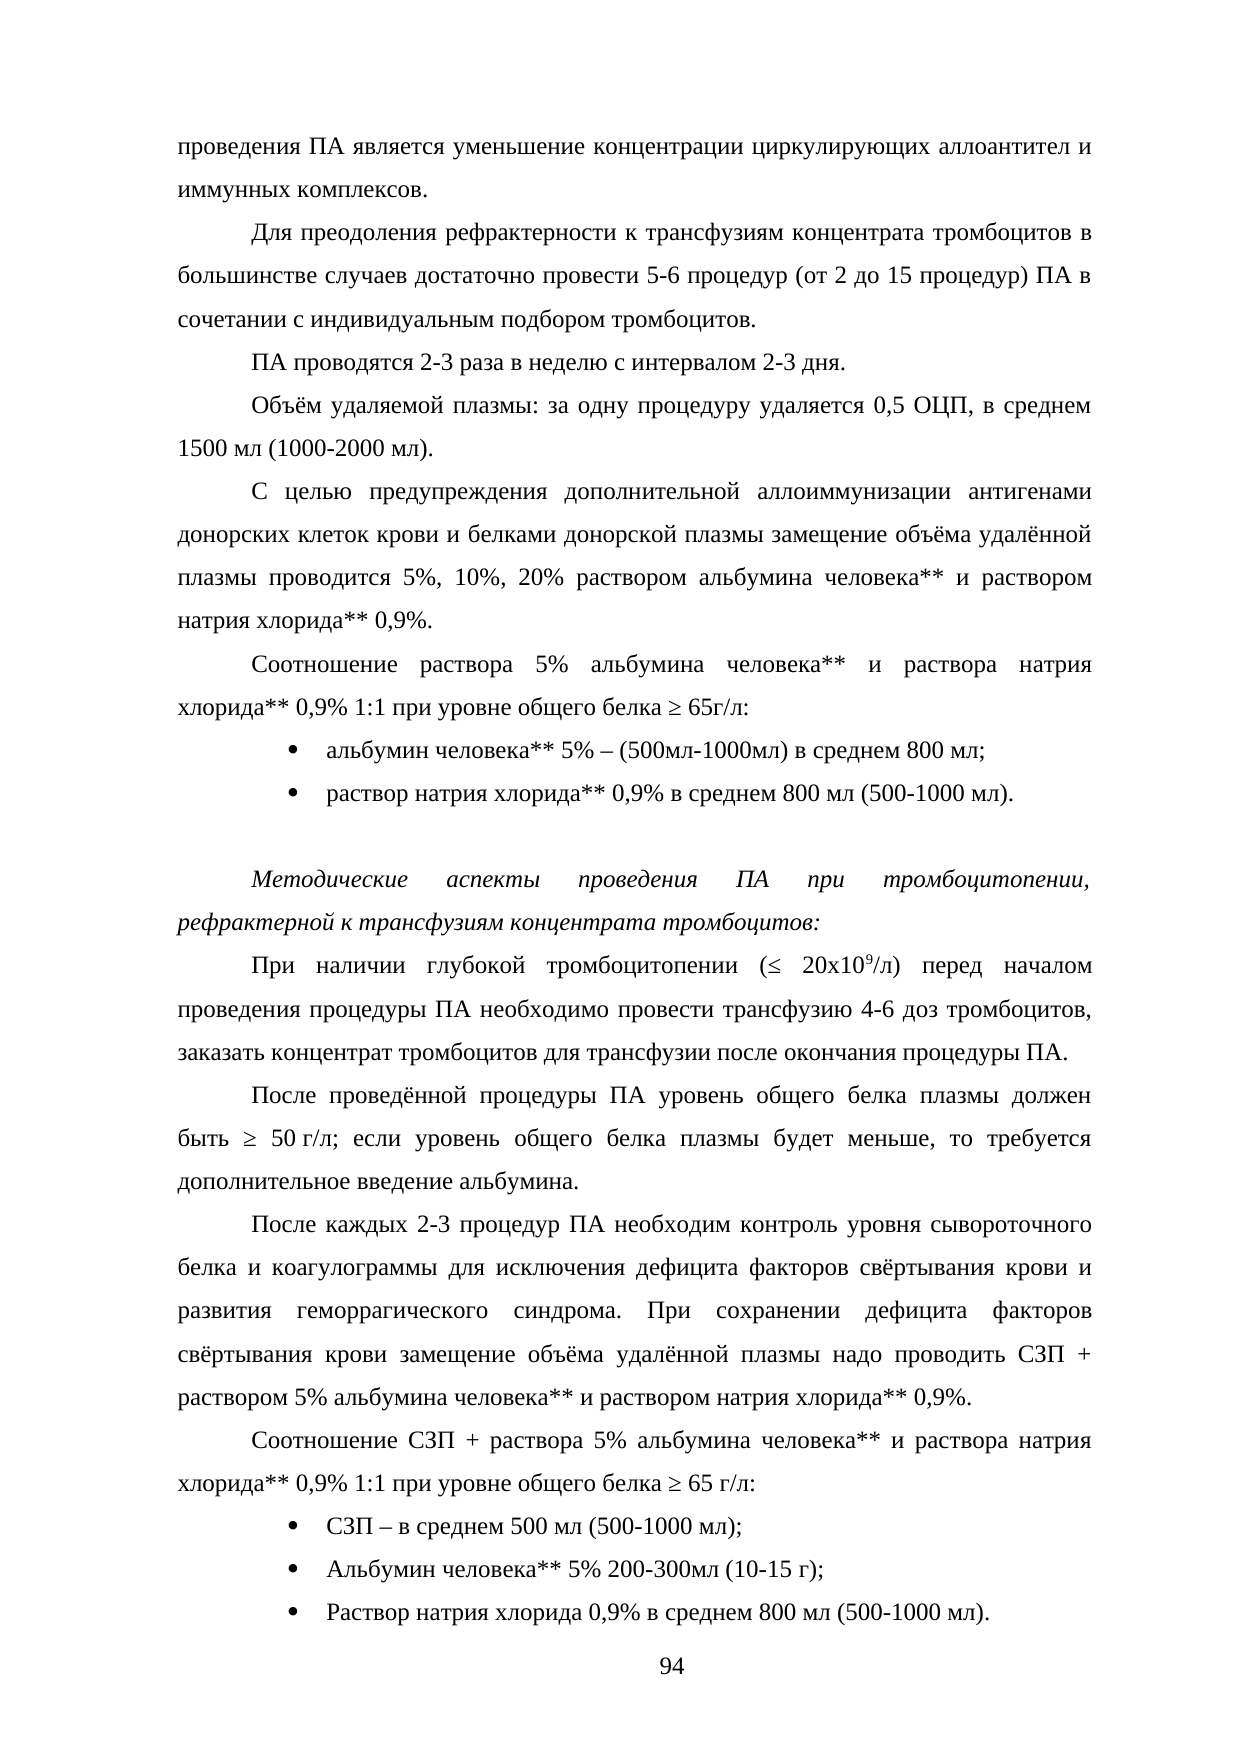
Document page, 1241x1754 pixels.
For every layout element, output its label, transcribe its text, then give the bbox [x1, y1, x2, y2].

list СЗП – в среднем 500 мл (500-1000 мл); [288, 1511, 1093, 1540]
text При наличии глубокой тромбоцитопении (≤ 20х109/л) перед началом проведения процедуры ПА необходимо провести трансфузию 4-6 доз тромбоцитов, заказать концентрат тромбоцитов для трансфузии после окончания процедуры ПА. [177, 951, 1093, 1066]
list Раствор натрия хлорида 0,9% в среднем 800 мл (500-1000 мл). [288, 1597, 1093, 1626]
text Соотношение СЗП + раствора 5% альбумина человека** и раствора натрия хлорида** 0,9% 1:1 при уровне общего белка ≥ 65 г/л: [177, 1425, 1093, 1497]
text Методические аспекты проведения ПА при тромбоцитопении, рефрактерной к трансфузиям концентрата тромбоцитов: [177, 864, 1093, 936]
text Объём удаляемой плазмы: за одну процедуру удаляется 0,5 ОЦП, в среднем 1500 мл (1000-2000 мл). [177, 390, 1093, 462]
text После каждых 2-3 процедур ПА необходим контроль уровня сывороточного белка и коагулограммы для исключения дефицита факторов свёртывания крови и развития геморрагического синдрома. При сохранении дефицита факторов свёртывания крови замещение объёма удалённой плазмы надо проводить СЗП + раствором 5% альбумина человека** и раствором натрия хлорида** 0,9%. [177, 1209, 1093, 1411]
list Альбумин человека** 5% 200-300мл (10-15 г); [288, 1554, 1093, 1583]
list альбумин человека** 5% – (500мл-1000мл) в среднем 800 мл; [288, 735, 1093, 764]
text Соотношение раствора 5% альбумина человека** и раствора натрия хлорида** 0,9% 1:1 при уровне общего белка ≥ 65г/л: [177, 649, 1093, 721]
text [177, 131, 1093, 203]
list раствор натрия хлорида** 0,9% в среднем 800 мл (500-1000 мл). [288, 778, 1093, 807]
text Для преодоления рефрактерности к трансфузиям концентрата тромбоцитов в большинстве случаев достаточно провести 5-6 процедур (от 2 до 15 процедур) ПА в сочетании с индивидуальным подбором тромбоцитов. [177, 217, 1093, 332]
text С целью предупреждения дополнительной аллоиммунизации антигенами донорских клеток крови и белками донорской плазмы замещение объёма удалённой плазмы проводится 5%, 10%, 20% раствором альбумина человека** и раствором натрия хлорида** 0,9%. [177, 476, 1093, 634]
text После проведённой процедуры ПА уровень общего белка плазмы должен быть ≥ 50 г/л; если уровень общего белка плазмы будет меньше, то требуется дополнительное введение альбумина. [177, 1080, 1093, 1195]
text ПА проводятся 2-3 раза в неделю с интервалом 2-3 дня. [177, 347, 1093, 376]
